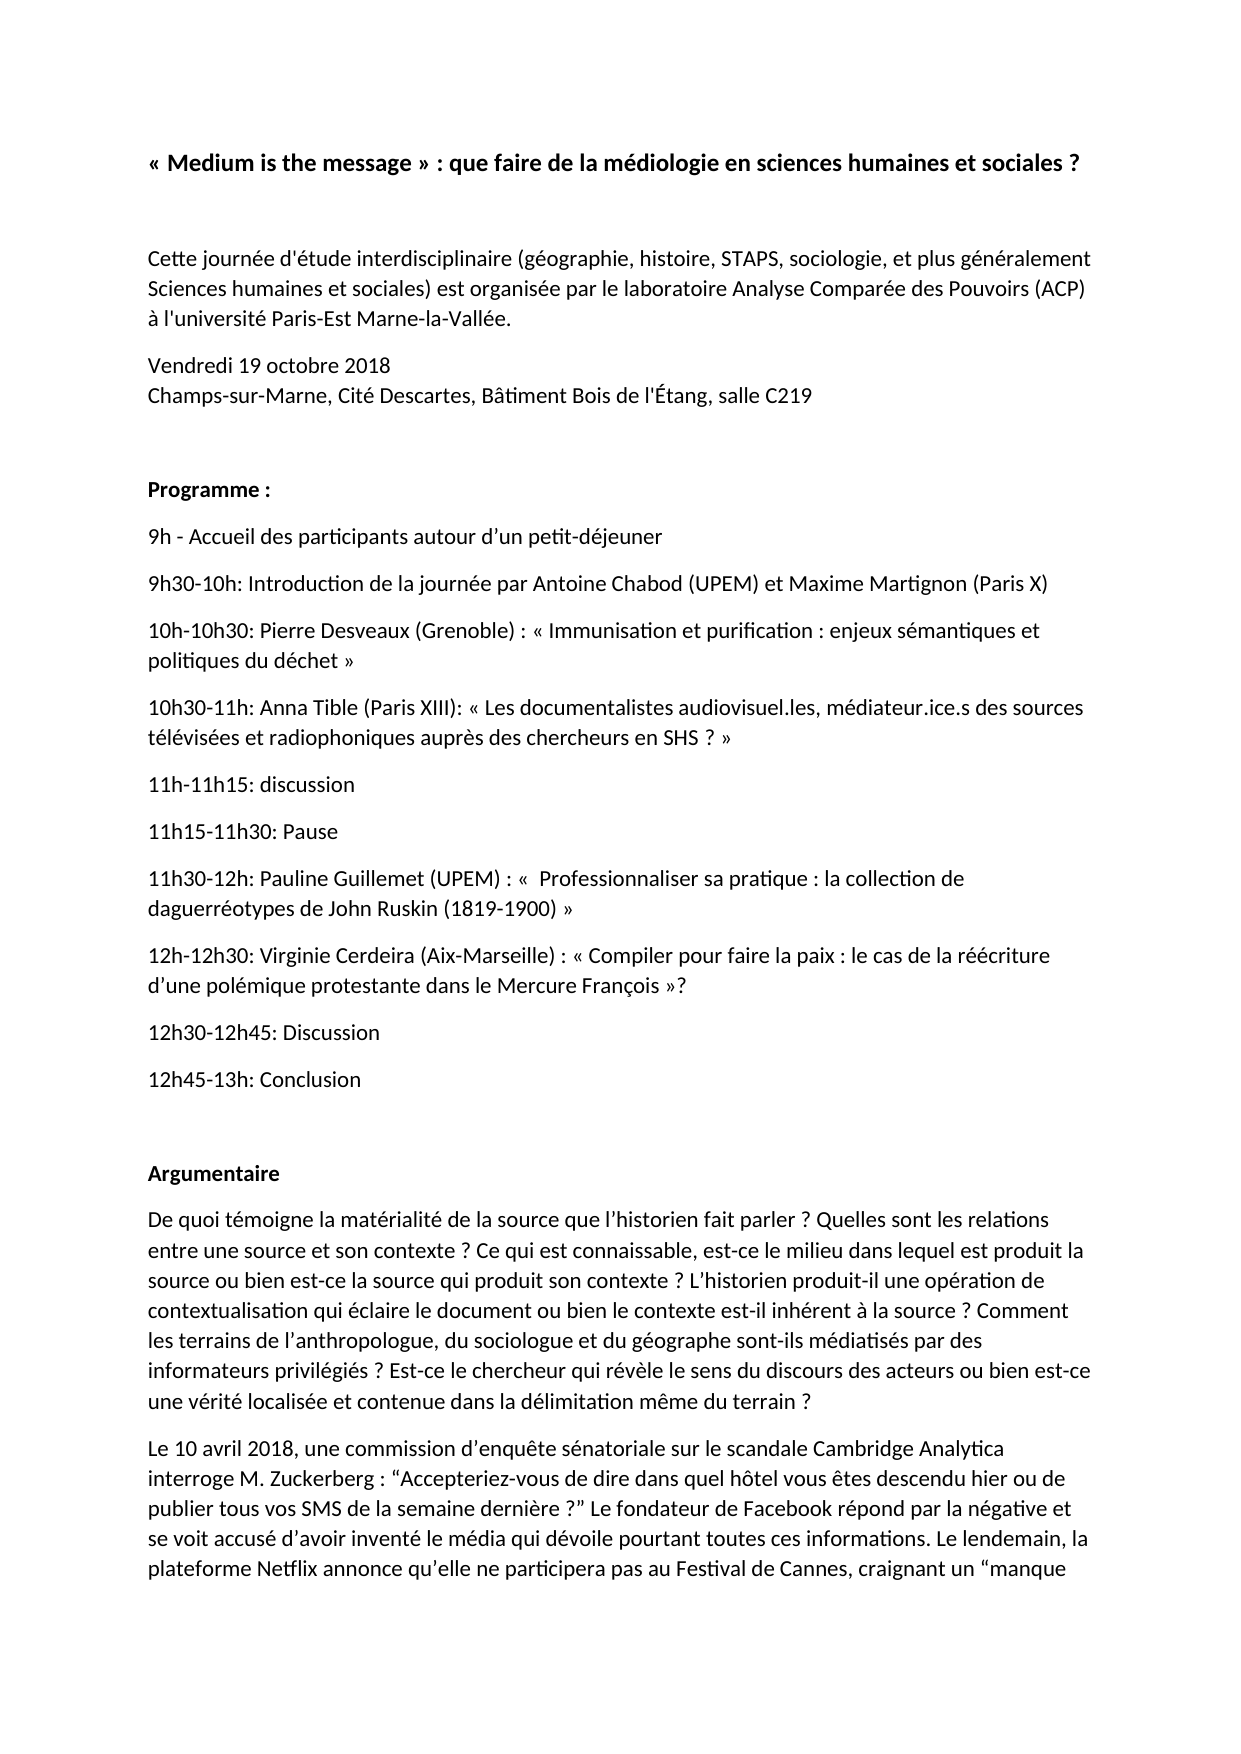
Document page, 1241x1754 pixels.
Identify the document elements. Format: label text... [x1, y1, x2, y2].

text Programme : [148, 475, 1093, 503]
text Argumentaire [148, 1159, 1093, 1187]
text Cette journée d'étude interdisciplinaire (géographie, histoire, STAPS, sociologie, et plus généralement Sciences humaines et sociales) est organisée par le laboratoire Analyse Comparée des Pouvoirs (ACP) à l'université Paris-Est Marne-la-Vallée. [148, 244, 1093, 332]
text 11h30-12h: Pauline Guillemet (UPEM) : « Professionnaliser sa pratique : la collection de daguerréotypes de John Ruskin (1819-1900) » [148, 864, 1093, 922]
text 11h15-11h30: Pause [148, 817, 1093, 845]
text De quoi témoigne la matérialité de la source que l’historien fait parler ? Quelles sont les relations entre une source et son contexte ? Ce qui est connaissable, est-ce le milieu dans lequel est produit la source ou bien est-ce la source qui produit son contexte ? L’historien produit-il une opération de contextualisation qui éclaire le document ou bien le contexte est-il inhérent à la source ? Comment les terrains de l’anthropologue, du sociologue et du géographe sont-ils médiatisés par des informateurs privilégiés ? Est-ce le chercheur qui révèle le sens du discours des acteurs ou bien est-ce une vérité localisée et contenue dans la délimitation même du terrain ? [148, 1206, 1093, 1415]
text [148, 1434, 1093, 1582]
text « Medium is the message » : que faire de la médiologie en sciences humaines et sociales ? [148, 148, 1093, 178]
text 9h - Accueil des participants autour d’un petit-déjeuner [148, 522, 1093, 550]
text 12h30-12h45: Discussion [148, 1018, 1093, 1046]
text 9h30-10h: Introduction de la journée par Antoine Chabod (UPEM) et Maxime Martignon (Paris X) [148, 569, 1093, 597]
text Vendredi 19 octobre 2018 Champs-sur-Marne, Cité Descartes, Bâtiment Bois de l'Étang, salle C219 [148, 351, 1093, 409]
text 12h-12h30: Virginie Cerdeira (Aix-Marseille) : « Compiler pour faire la paix : le cas de la réécriture d’une polémique protestante dans le Mercure François »? [148, 941, 1093, 999]
text 10h-10h30: Pierre Desveaux (Grenoble) : « Immunisation et purification : enjeux sémantiques et politiques du déchet » [148, 616, 1093, 674]
text 12h45-13h: Conclusion [148, 1065, 1093, 1093]
text 10h30-11h: Anna Tible (Paris XIII): « Les documentalistes audiovisuel.les, médiateur.ice.s des sources télévisées et radiophoniques auprès des chercheurs en SHS ? » [148, 693, 1093, 751]
text 11h-11h15: discussion [148, 770, 1093, 798]
